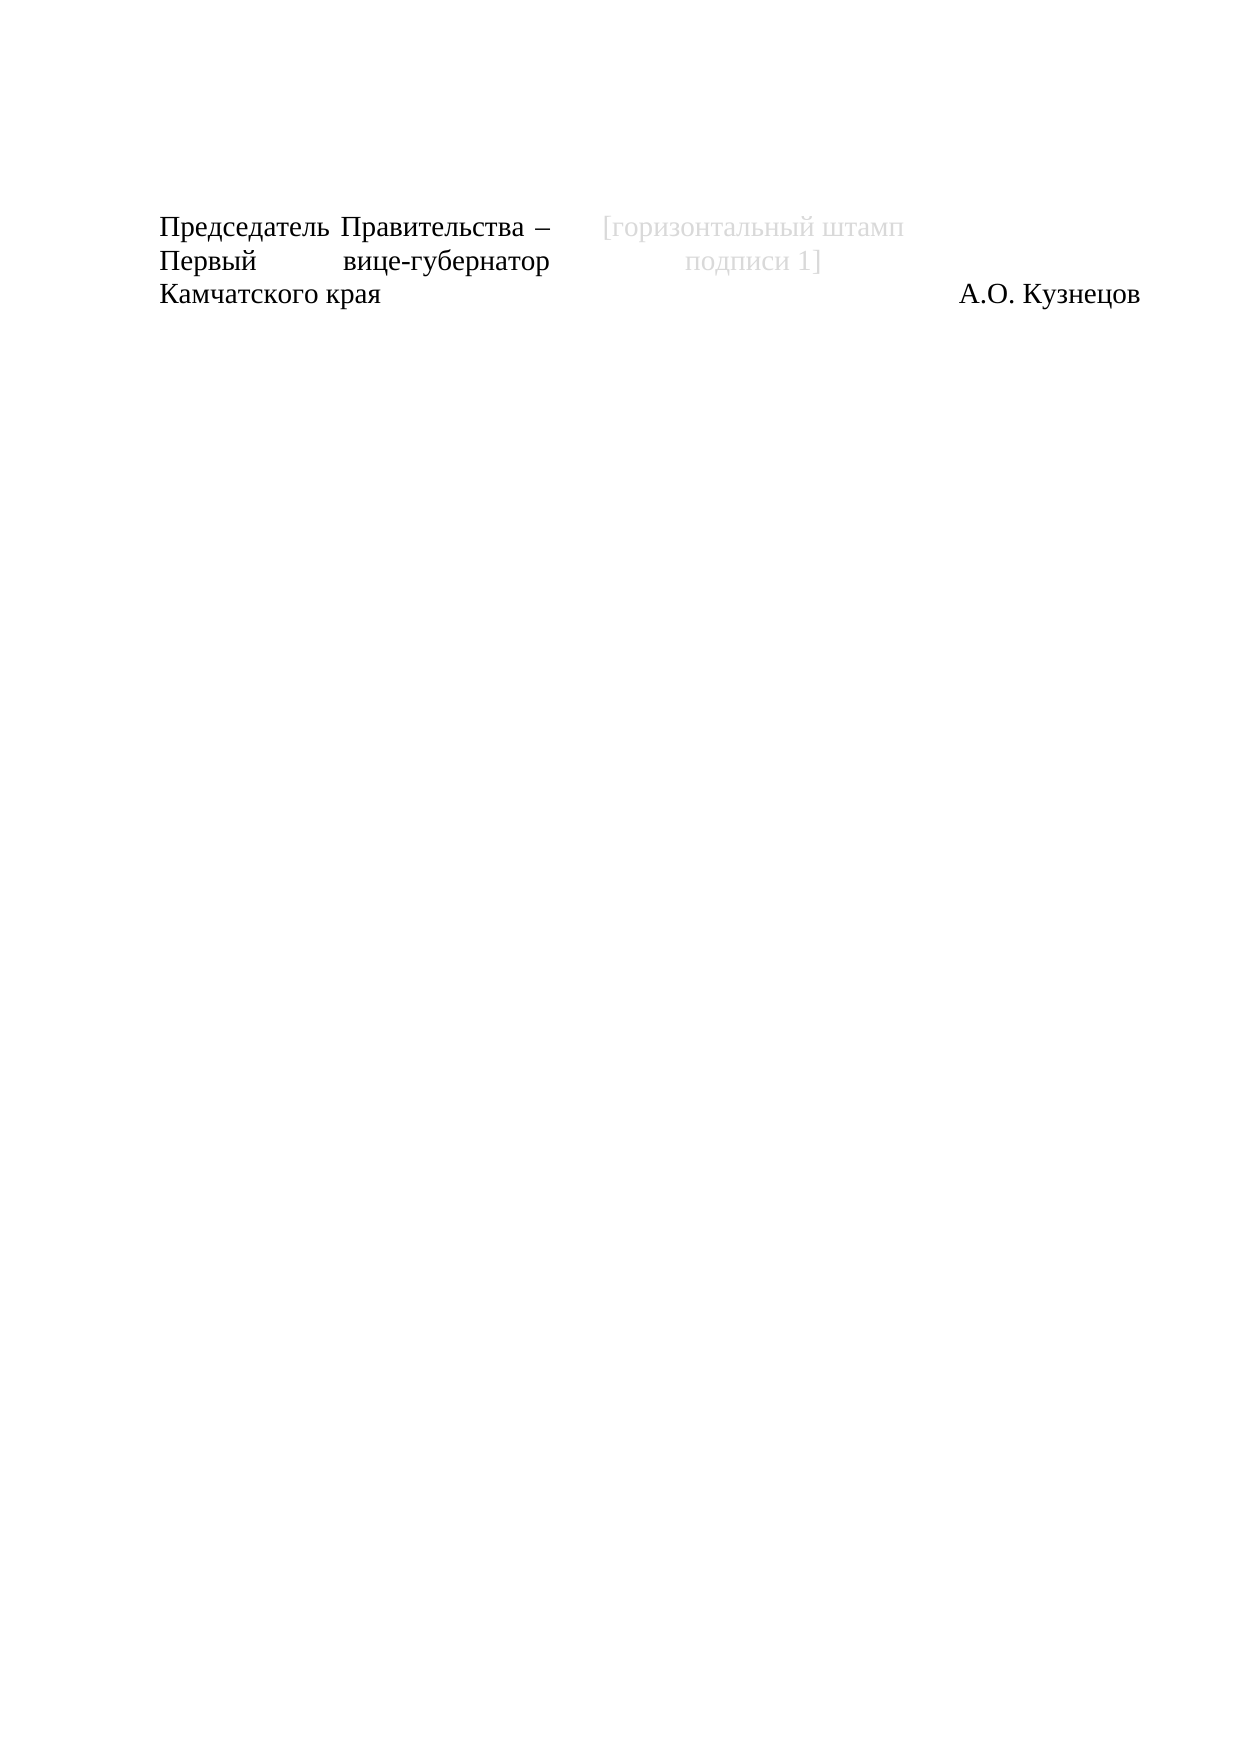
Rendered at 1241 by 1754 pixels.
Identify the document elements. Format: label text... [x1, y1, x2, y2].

table_header Председатель Правительства – Первый вице-губернатор Камчатского края [148, 209, 561, 310]
table_header А.О. Кузнецов [945, 209, 1155, 310]
table_header [горизонтальный штамп подписи 1] [561, 209, 945, 310]
